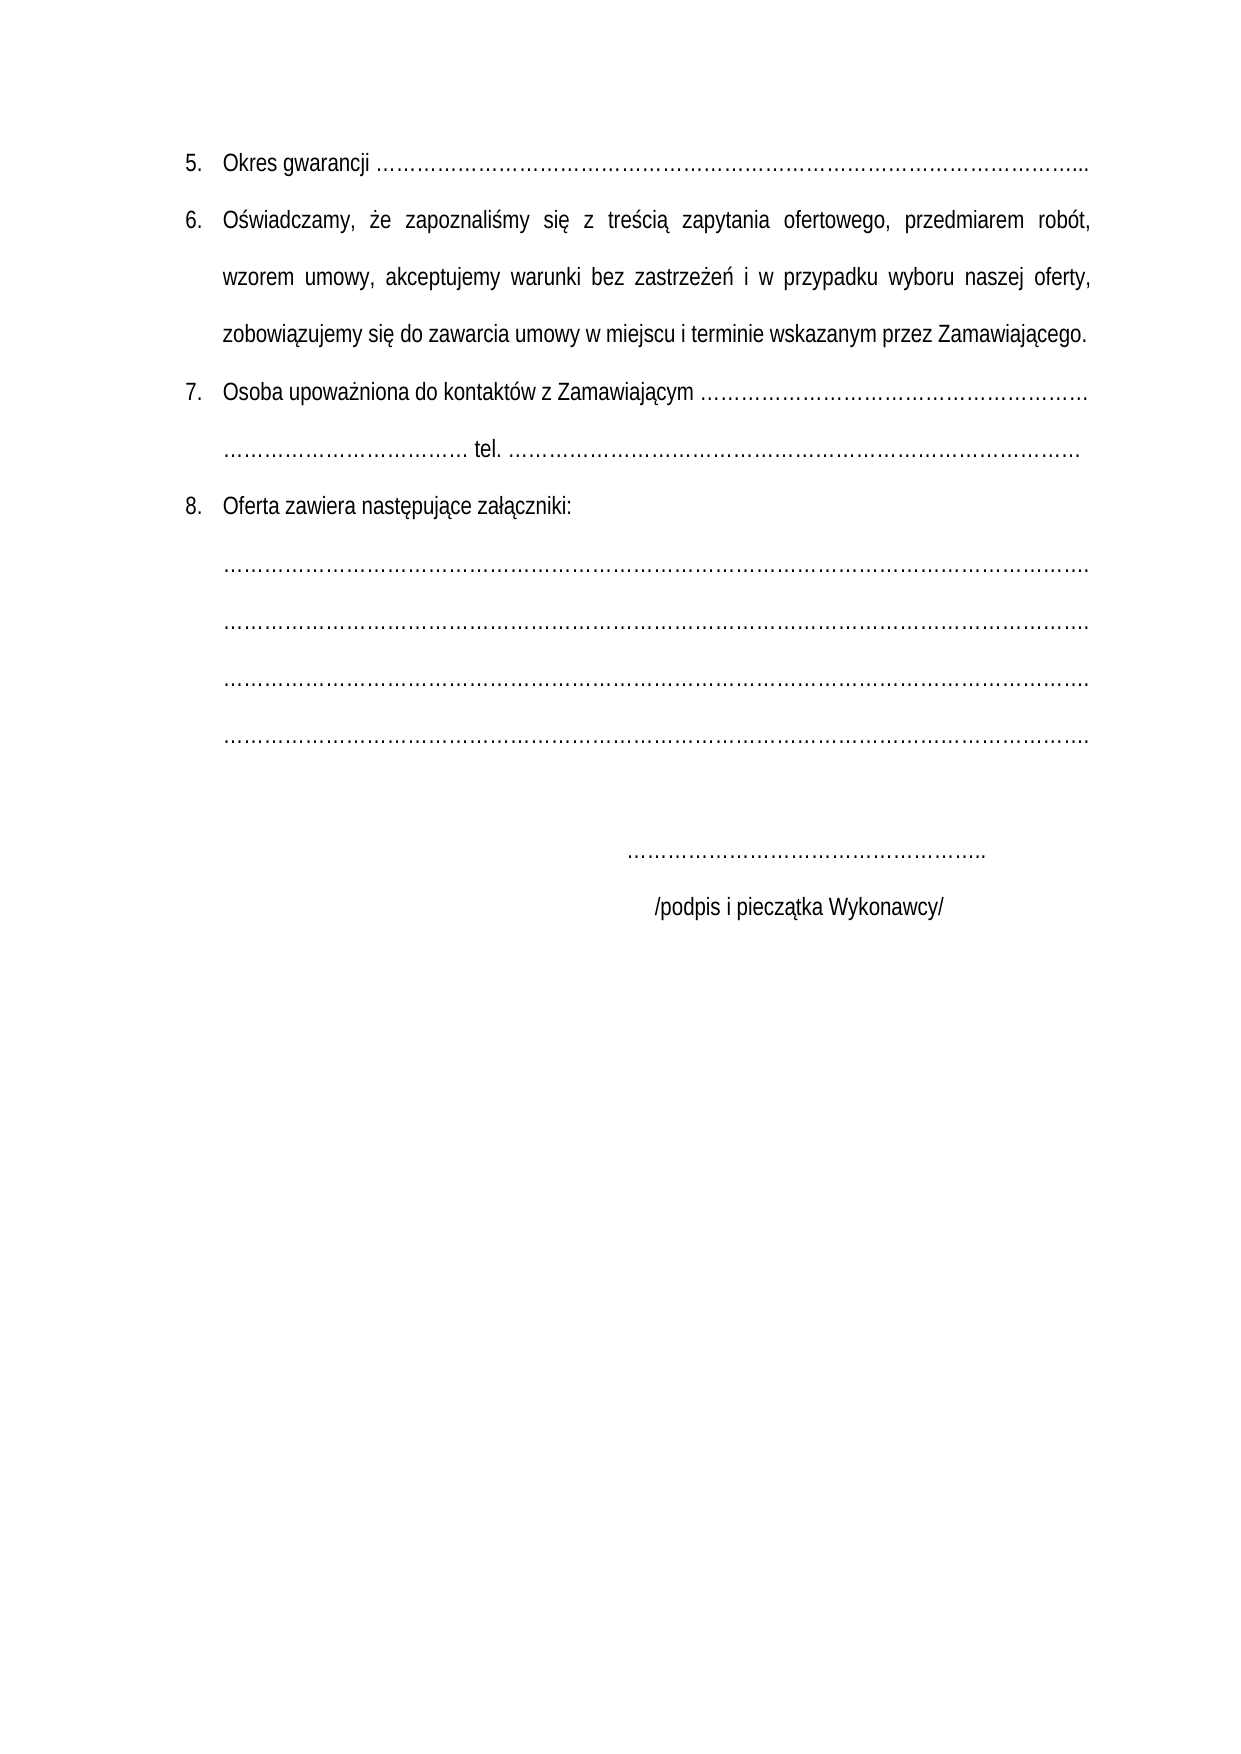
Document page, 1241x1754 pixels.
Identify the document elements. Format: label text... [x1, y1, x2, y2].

list ………………………………………………………………………………………………………………. [223, 606, 1093, 634]
list Okres gwarancji …………………………………………………………………………………………... [185, 148, 1093, 176]
list /podpis i pieczątka Wykonawcy/ [223, 892, 1093, 921]
list Oświadczamy, że zapoznaliśmy się z treścią zapytania ofertowego, przedmiarem robót, wzorem umowy, akceptujemy warunki bez zastrzeżeń i w przypadku wyboru naszej oferty, zobowiązujemy się do zawarcia umowy w miejscu i terminie wskazanym przez Zamawiającego. [185, 205, 1093, 348]
list …………………………………………….. [223, 835, 1093, 864]
list Osoba upoważniona do kontaktów z Zamawiającym ………………………………………………… [185, 377, 1093, 405]
list ……………………………… tel. ………………………………………………………………………… [223, 434, 1093, 463]
list ………………………………………………………………………………………………………………. [223, 663, 1093, 692]
list ………………………………………………………………………………………………………………. [223, 721, 1093, 749]
list ………………………………………………………………………………………………………………. [223, 549, 1093, 577]
list Oferta zawiera następujące załączniki: [185, 491, 1093, 520]
